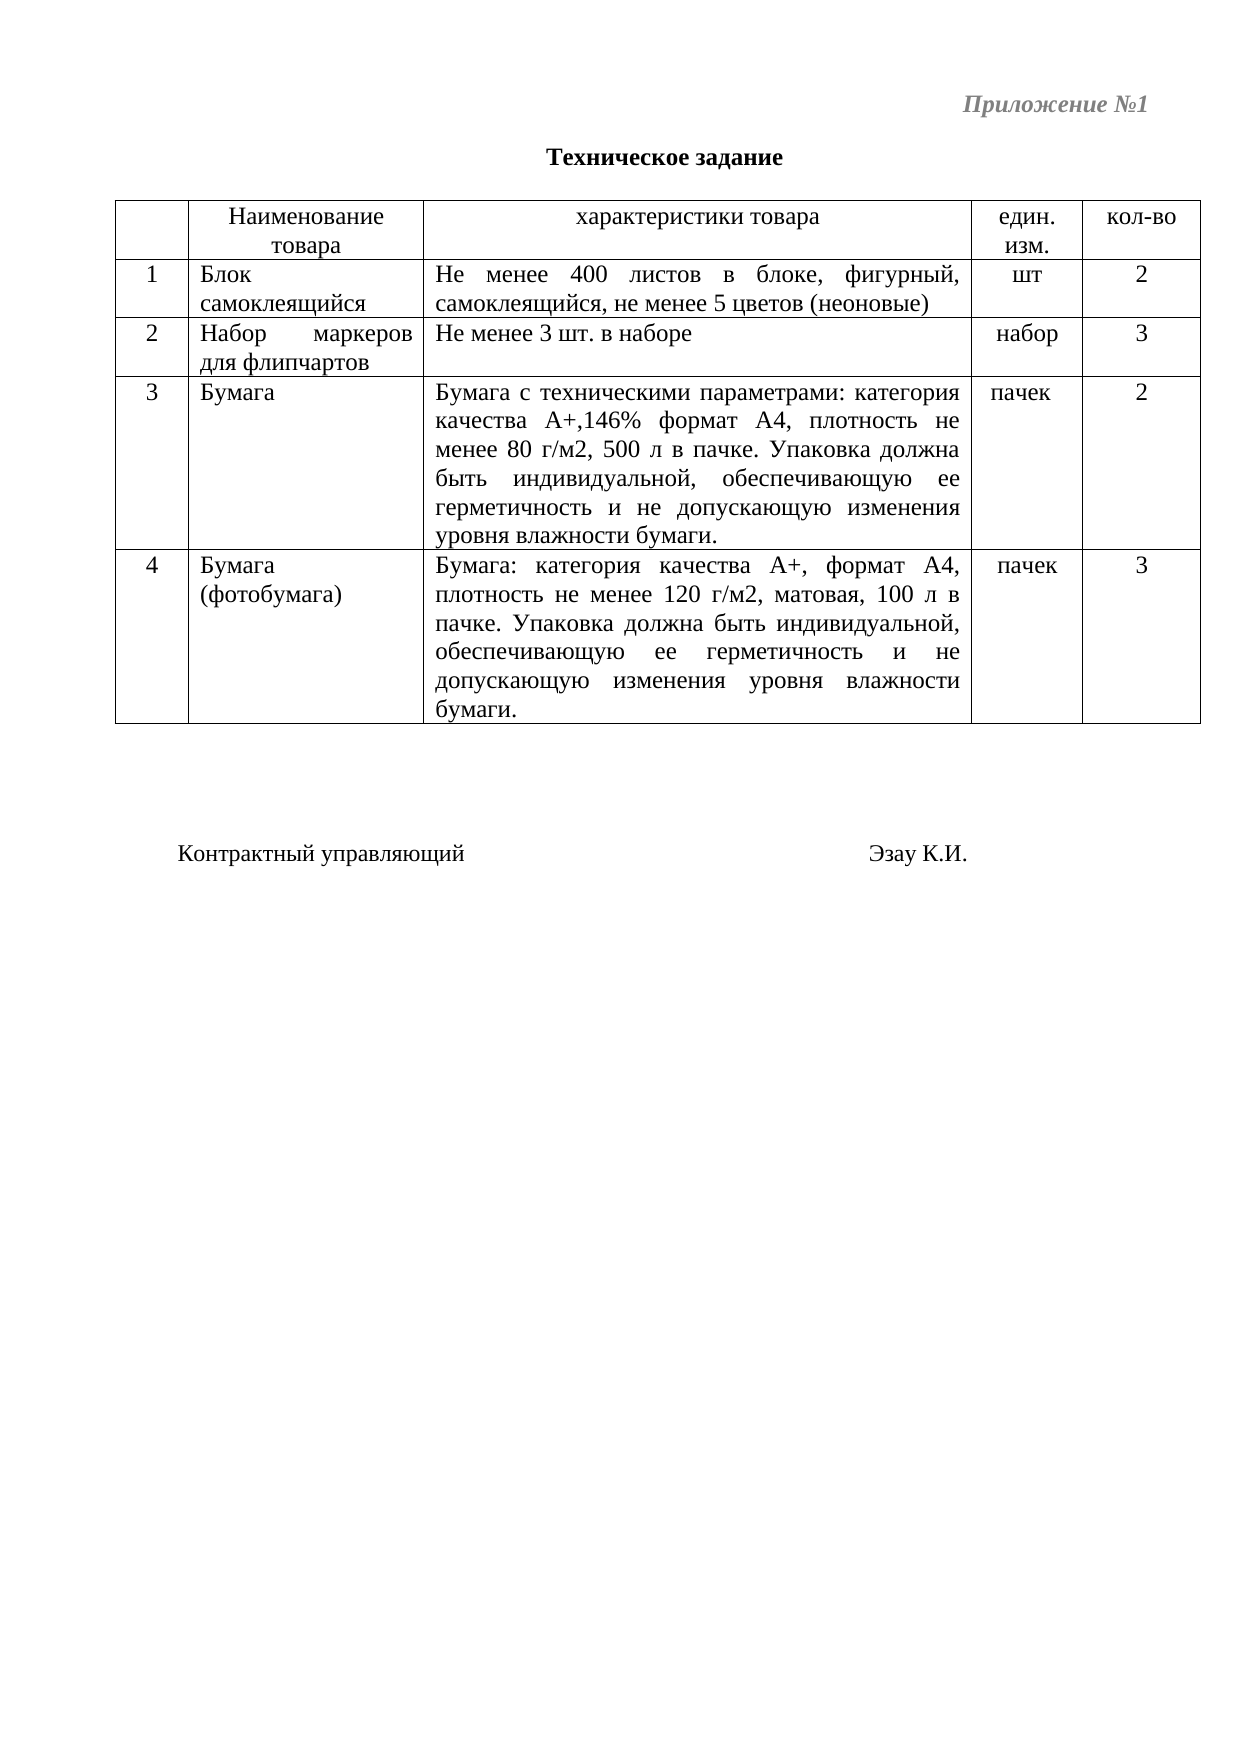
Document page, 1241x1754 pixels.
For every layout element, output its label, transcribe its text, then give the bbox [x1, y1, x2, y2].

text Контрактный управляющий Эзау К.И. [177, 839, 1152, 866]
table_header кол-во [1083, 201, 1200, 258]
table_cell 4 [116, 550, 188, 723]
text Приложение №1 [177, 89, 1152, 117]
table_cell пачек [972, 550, 1082, 723]
table_cell шт [972, 260, 1082, 317]
table_header [116, 201, 188, 258]
table_cell 2 [116, 318, 188, 376]
table_cell Бумага (фотобумага) [189, 550, 423, 723]
table_header Наименование товара [189, 201, 423, 258]
table_cell 3 [1083, 550, 1200, 723]
table_cell Блок самоклеящийся [189, 260, 423, 317]
table_cell Не менее 3 шт. в наборе [424, 318, 971, 376]
table_cell Набор маркеров для флипчартов [189, 318, 423, 376]
table_header един. изм. [972, 201, 1082, 258]
table_header характеристики товара [424, 201, 971, 258]
table_cell 2 [1083, 377, 1200, 549]
table_cell 2 [1083, 260, 1200, 317]
table_cell 3 [116, 377, 188, 549]
table_cell набор [972, 318, 1082, 376]
table_cell 3 [1083, 318, 1200, 376]
text Техническое задание [177, 142, 1152, 171]
table_cell Бумага с техническими параметрами: категория качества А+,146% формат А4, плотность не менее 80 г/м2, 500 л в пачке. Упаковка должна быть индивидуальной, обеспечивающую ее герметичность и не допускающую изменения уровня влажности бумаги. [424, 377, 971, 549]
table_cell 1 [116, 260, 188, 317]
table_cell Не менее 400 листов в блоке, фигурный, самоклеящийся, не менее 5 цветов (неоновые) [424, 260, 971, 317]
table_cell пачек [972, 377, 1082, 549]
table_cell Бумага: категория качества А+, формат А4, плотность не менее 120 г/м2, матовая, 100 л в пачке. Упаковка должна быть индивидуальной, обеспечивающую ее герметичность и не допускающую изменения уровня влажности бумаги. [424, 550, 971, 723]
table_cell Бумага [189, 377, 423, 549]
